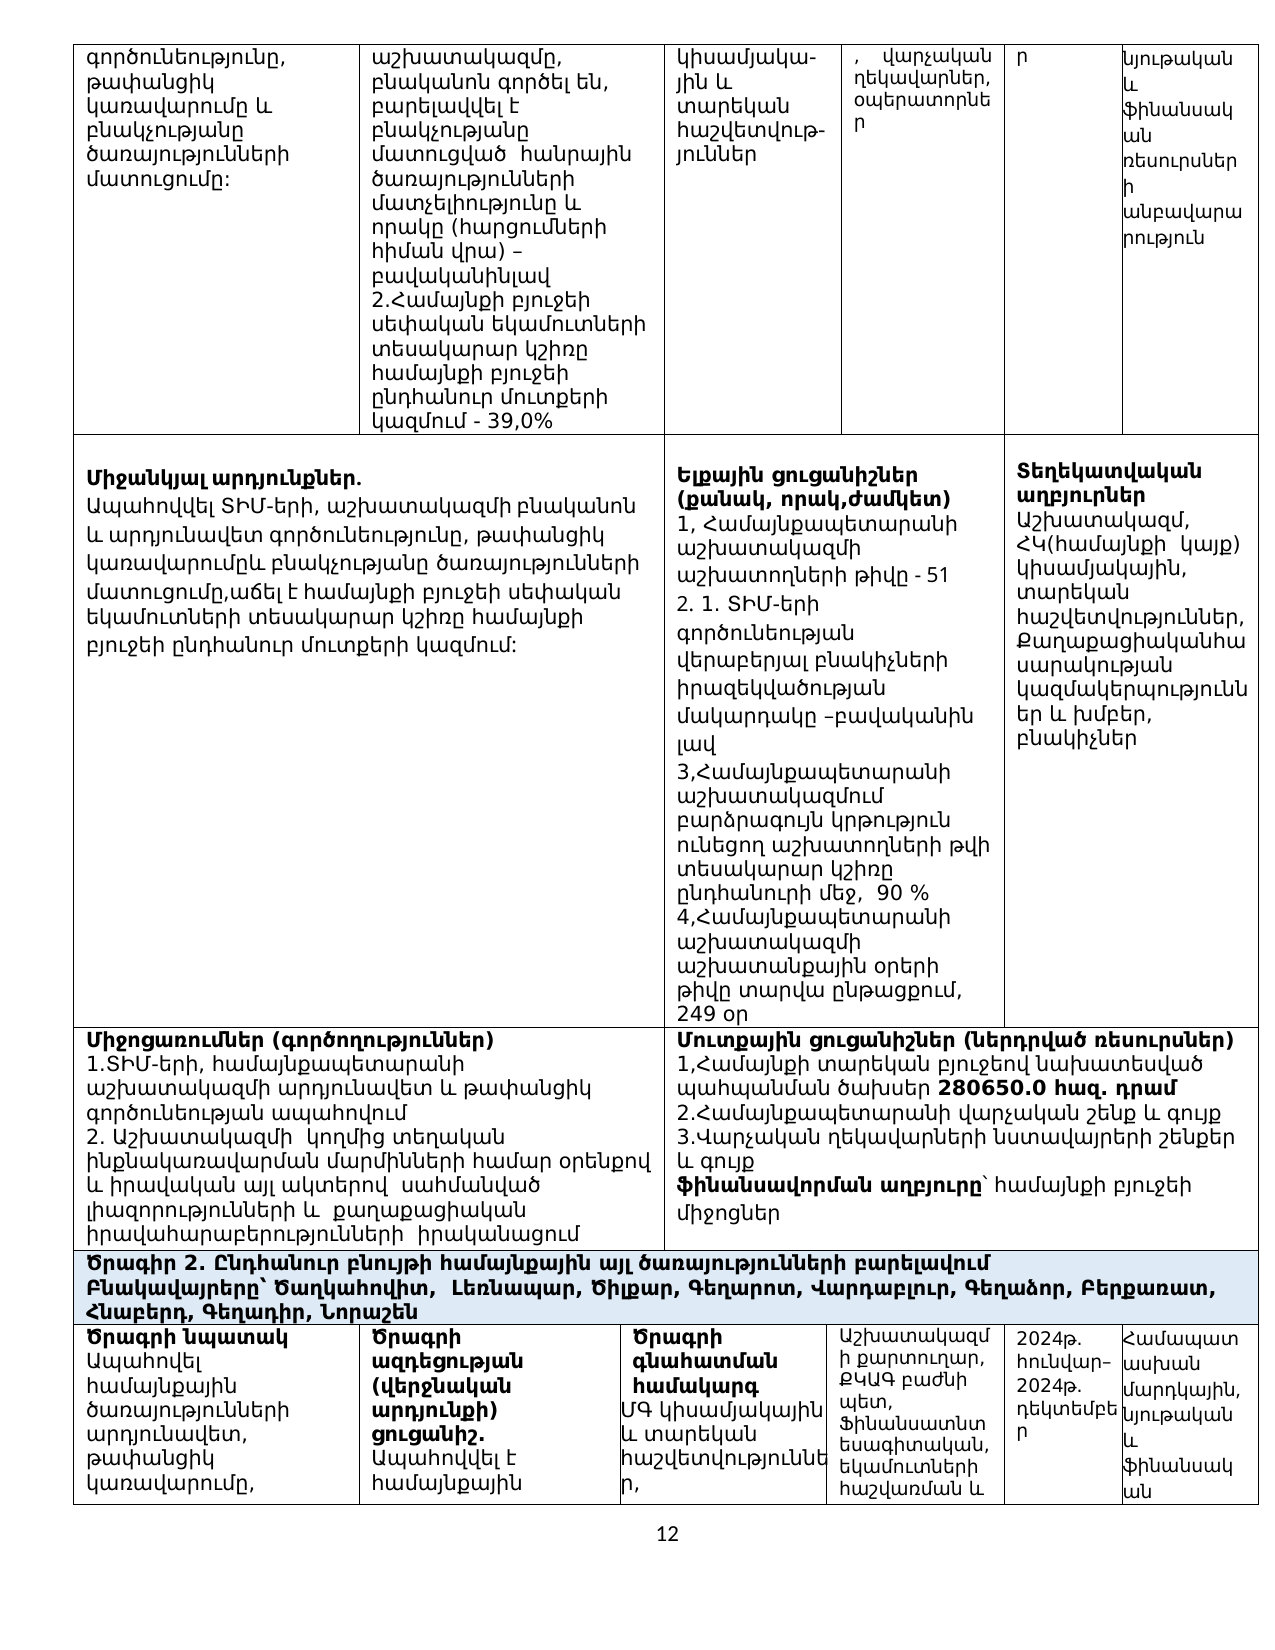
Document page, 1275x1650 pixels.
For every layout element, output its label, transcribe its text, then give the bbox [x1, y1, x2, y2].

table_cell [360, 1325, 620, 1504]
table_cell Միջանկյալ արդյունքներ. Ապահովվել ՏԻՄ-երի, աշխատակազմի բնականոն և արդյունավետ գործունեությունը, թափանցիկ կառավարումըև բնակչությանը ծառայությունների մատուցումը,աճել է համայնքի բյուջեի սեփական եկամուտների տեսակարար կշիռը համայնքի բյուջեի ընդհանուր մուտքերի կազմում: [74, 435, 664, 1027]
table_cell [1005, 1325, 1122, 1504]
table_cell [842, 45, 1004, 434]
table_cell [1005, 45, 1122, 434]
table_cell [665, 45, 841, 434]
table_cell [1123, 1325, 1258, 1504]
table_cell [1123, 45, 1258, 434]
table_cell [621, 1325, 826, 1504]
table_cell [827, 1325, 1004, 1504]
table_cell Միջոցառումներ (գործողություններ) 1.ՏԻՄ-երի, համայնքապետարանի աշխատակազմի արդյունավետ և թափանցիկ գործունեության ապահովում 2. Աշխատակազմի կողմից տեղական ինքնակառավարման մարմինների համար օրենքով և իրավական այլ ակտերով սահմանված լիազորությունների և քաղաքացիական իրավահարաբերությունների իրականացում [74, 1028, 664, 1250]
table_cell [74, 45, 359, 434]
table_cell Տեղեկատվական աղբյուրներ Աշխատակազմ, ՀԿ(համայնքի կայք) կիսամյակային, տարեկան հաշվետվություններ, Քաղաքացիականհասարակության կազմակերպություններ և խմբեր, բնակիչներ [1005, 435, 1258, 1027]
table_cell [74, 1325, 359, 1504]
table_cell Ծրագիր 2. Ընդհանուր բնույթի համայնքային այլ ծառայությունների բարելավում Բնակավայրերը՝ Ծաղկահովիտ, Լեռնապար, Ծիլքար, Գեղարոտ, Վարդաբլուր, Գեղաձոր, Բերքառատ, Հնաբերդ, Գեղադիր, Նորաշեն [74, 1251, 1258, 1324]
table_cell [360, 45, 664, 434]
table_cell Մուտքային ցուցանիշներ (ներդրված ռեսուրսներ) 1,Համայնքի տարեկան բյուջեով նախատեսված պահպանման ծախսեր 280650.0 հազ. դրամ 2.Համայնքապետարանի վարչական շենք և գույք 3.Վարչական ղեկավարների նստավայրերի շենքեր և գույք ֆինանսավորման աղբյուրը՝ համայնքի բյուջեի միջոցներ [665, 1028, 1258, 1250]
table_cell Ելքային ցուցանիշներ (քանակ, որակ,ժամկետ) 1, Համայնքապետարանի աշխատակազմի աշխատողների թիվը - 51 2. 1. ՏԻՄ-երի գործունեության վերաբերյալ բնակիչների իրազեկվածության մակարդակը –բավականին լավ 3,Համայնքապետարանի աշխատակազմում բարձրագույն կրթություն ունեցող աշխատողների թվի տեսակարար կշիռը ընդհանուրի մեջ, 90 % 4,Համայնքապետարանի աշխատակազմի աշխատանքային օրերի թիվը տարվա ընթացքում, 249 օր [665, 435, 1004, 1027]
